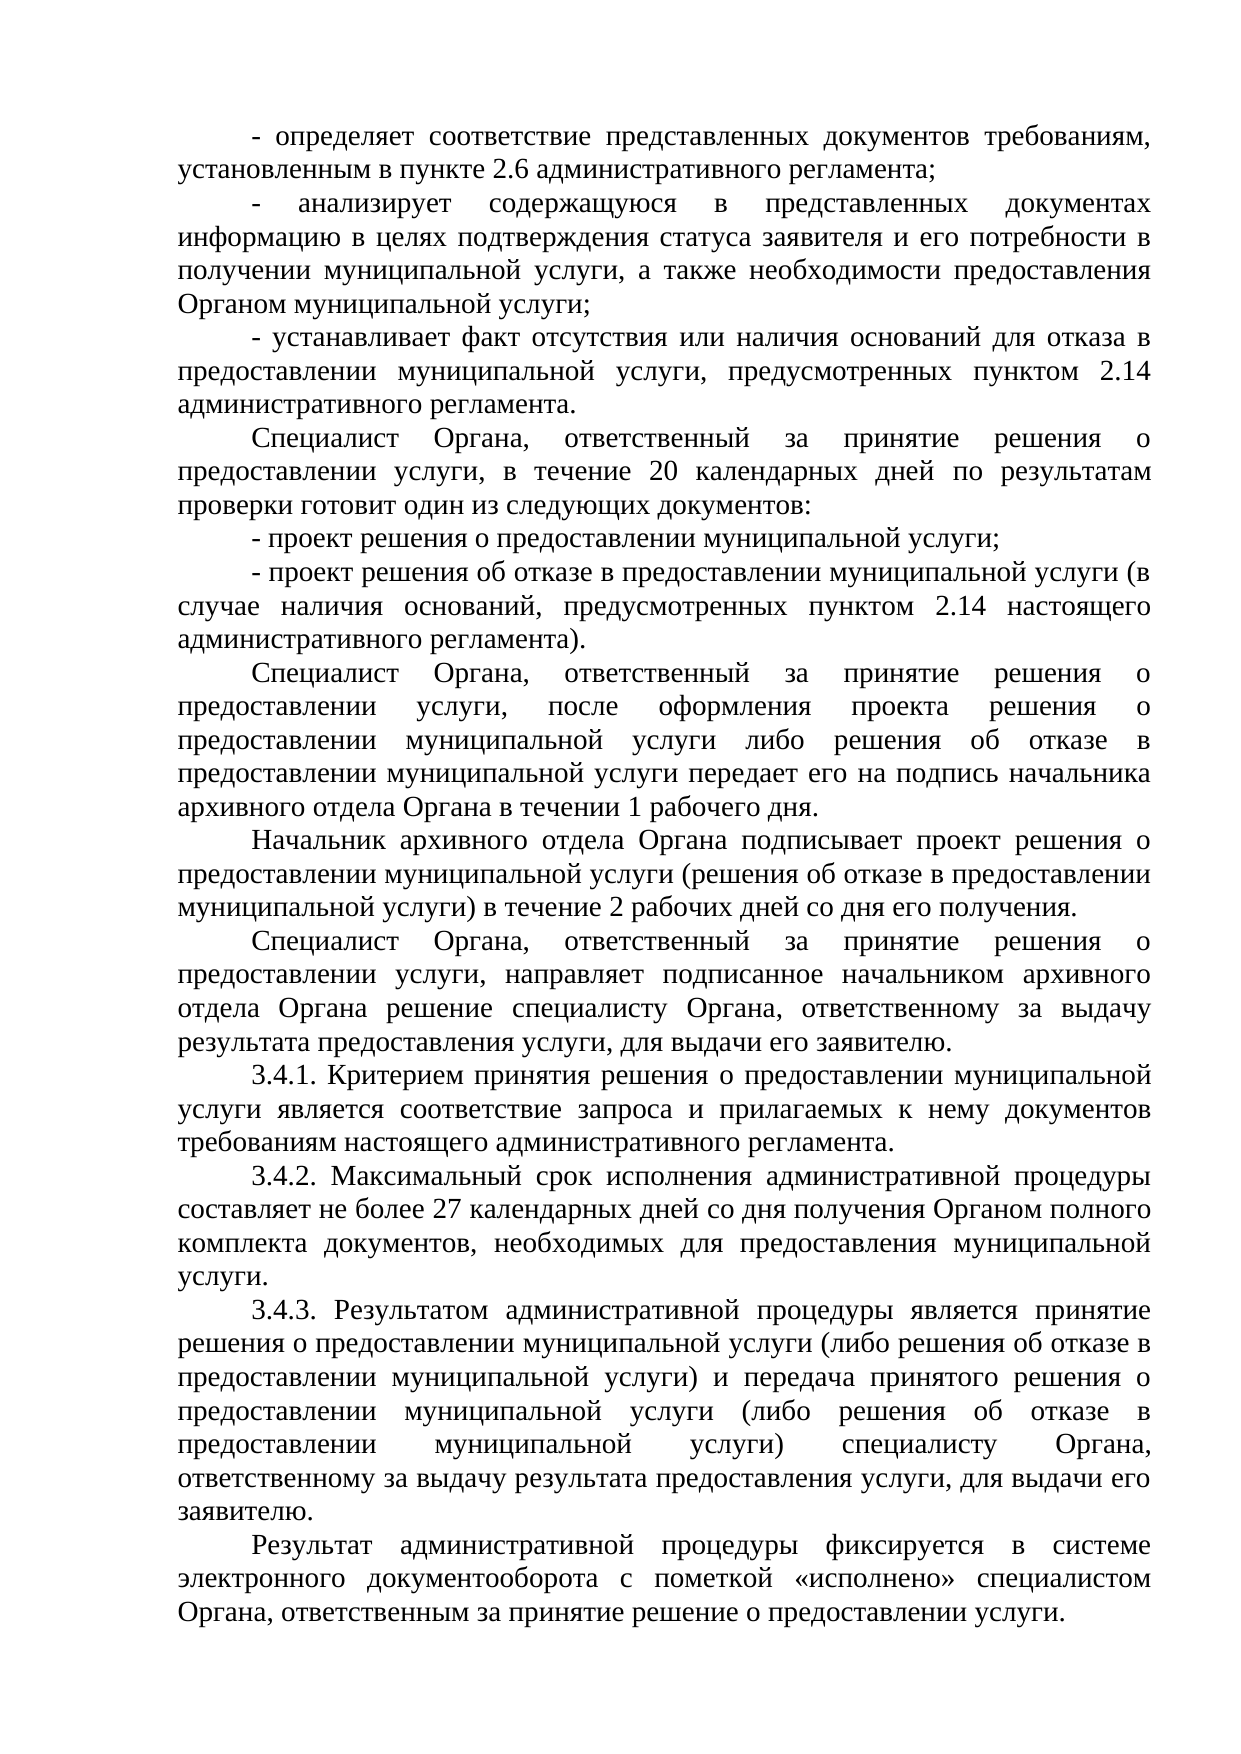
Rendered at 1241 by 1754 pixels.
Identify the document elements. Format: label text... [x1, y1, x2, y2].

text Специалист Органа, ответственный за принятие решения о предоставлении услуги, после оформления проекта решения о предоставлении муниципальной услуги либо решения об отказе в предоставлении муниципальной услуги передает его на подпись начальника архивного отдела Органа в течении 1 рабочего дня. [177, 655, 1152, 822]
text - проект решения о предоставлении муниципальной услуги; [177, 521, 1152, 554]
text 3.4.1. Критерием принятия решения о предоставлении муниципальной услуги является соответствие запроса и прилагаемых к нему документов требованиям настоящего административного регламента. [177, 1057, 1152, 1158]
text - анализирует содержащуюся в представленных документах информацию в целях подтверждения статуса заявителя и его потребности в получении муниципальной услуги, а также необходимости предоставления Органом муниципальной услуги; [177, 185, 1152, 319]
text - определяет соответствие представленных документов требованиям, установленным в пункте 2.6 административного регламента; [177, 118, 1152, 185]
text Результат административной процедуры фиксируется в системе электронного документооборота с пометкой «исполнено» специалистом Органа, ответственным за принятие решение о предоставлении услуги. [177, 1527, 1152, 1627]
text Специалист Органа, ответственный за принятие решения о предоставлении услуги, направляет подписанное начальником архивного отдела Органа решение специалисту Органа, ответственному за выдачу результата предоставления услуги, для выдачи его заявителю. [177, 923, 1152, 1057]
text 3.4.2. Максимальный срок исполнения административной процедуры составляет не более 27 календарных дней со дня получения Органом полного комплекта документов, необходимых для предоставления муниципальной услуги. [177, 1158, 1152, 1292]
text 3.4.3. Результатом административной процедуры является принятие решения о предоставлении муниципальной услуги (либо решения об отказе в предоставлении муниципальной услуги) и передача принятого решения о предоставлении муниципальной услуги (либо решения об отказе в предоставлении муниципальной услуги) специалисту Органа, ответственному за выдачу результата предоставления услуги, для выдачи его заявителю. [177, 1292, 1152, 1527]
text - устанавливает факт отсутствия или наличия оснований для отказа в предоставлении муниципальной услуги, предусмотренных пунктом 2.14 административного регламента. [177, 319, 1152, 420]
text - проект решения об отказе в предоставлении муниципальной услуги (в случае наличия оснований, предусмотренных пунктом 2.14 настоящего административного регламента). [177, 554, 1152, 655]
text Специалист Органа, ответственный за принятие решения о предоставлении услуги, в течение 20 календарных дней по результатам проверки готовит один из следующих документов: [177, 420, 1152, 521]
text Начальник архивного отдела Органа подписывает проект решения о предоставлении муниципальной услуги (решения об отказе в предоставлении муниципальной услуги) в течение 2 рабочих дней со дня его получения. [177, 822, 1152, 923]
